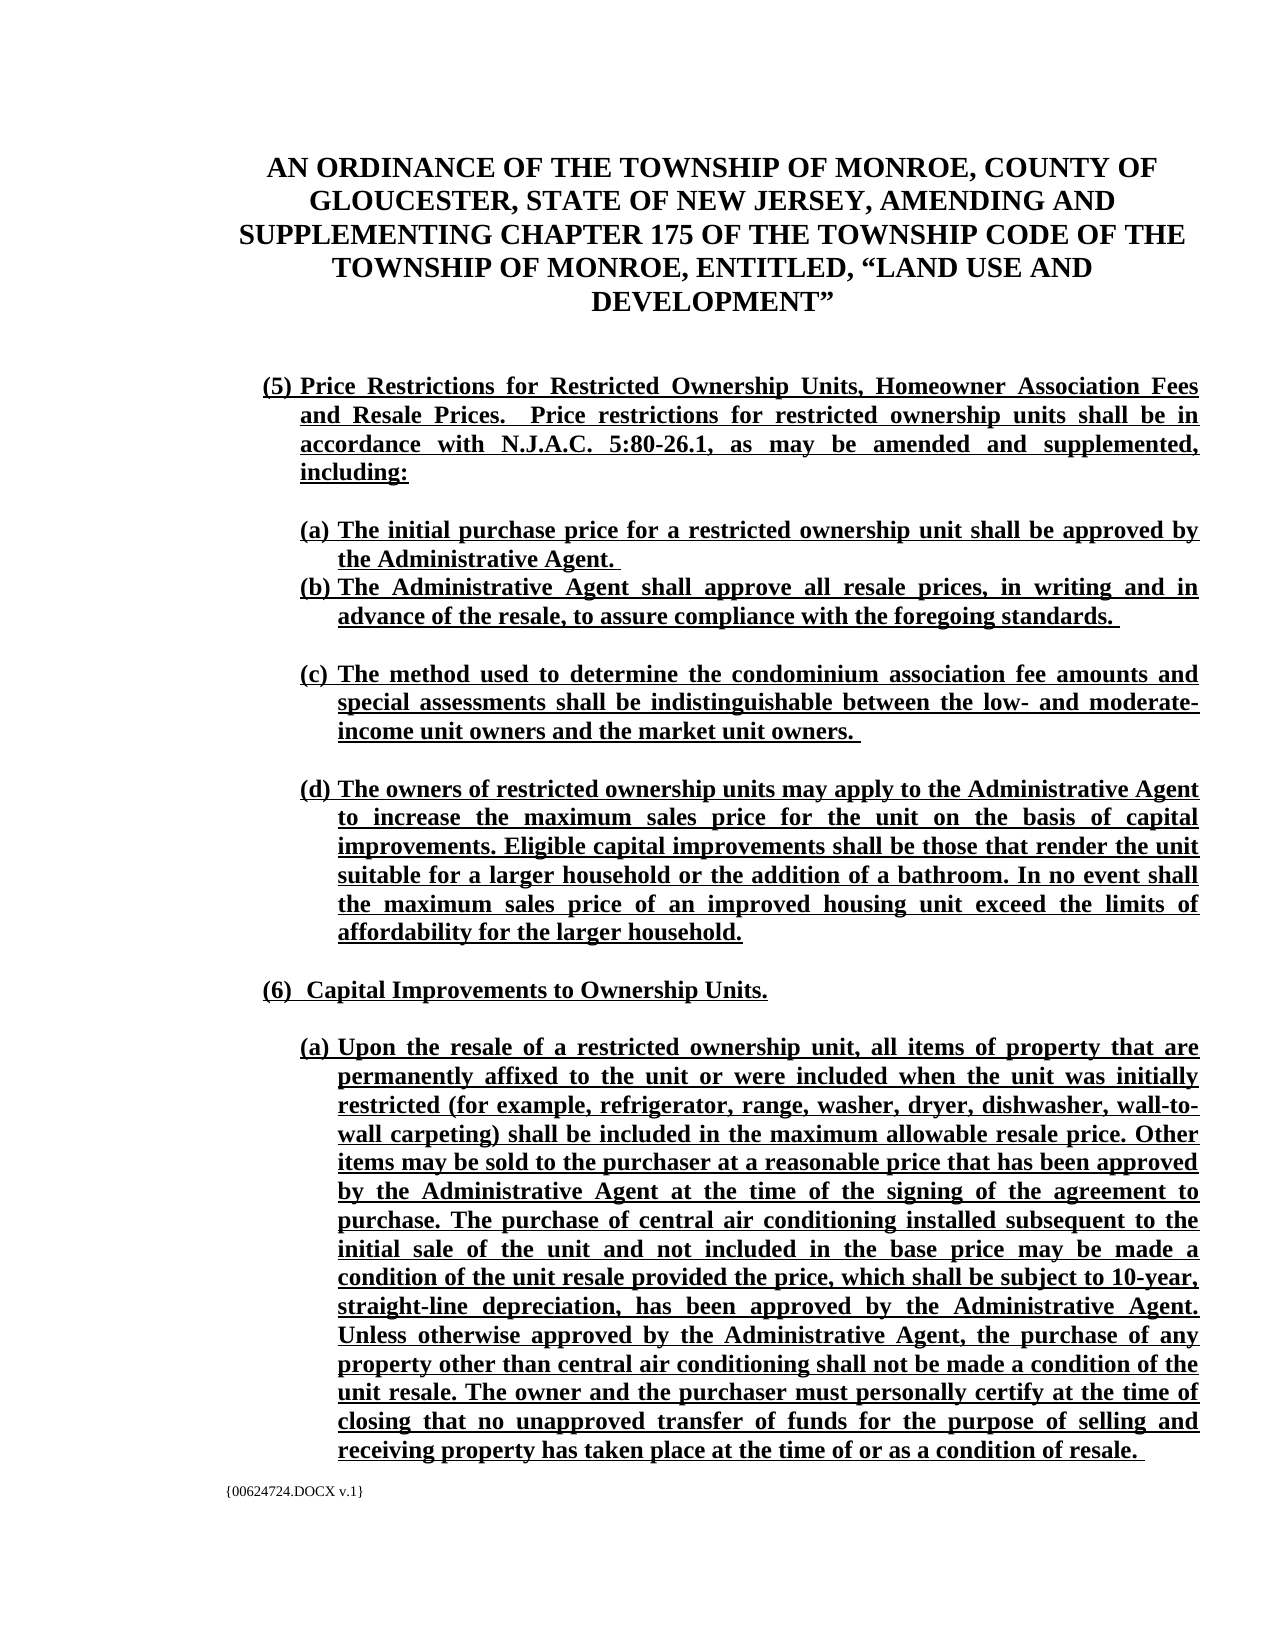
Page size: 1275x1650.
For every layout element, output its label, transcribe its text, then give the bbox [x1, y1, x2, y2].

list The owners of restricted ownership units may apply to the Administrative Agent to increase the maximum sales price for the unit on the basis of capital improvements. Eligible capital improvements shall be those that render the unit suitable for a larger household or the addition of a bathroom. In no event shall the maximum sales price of an improved housing unit exceed the limits of affordability for the larger household. [300, 800, 1200, 946]
list The Administrative Agent shall approve all resale prices, in writing and in advance of the resale, to assure compliance with the foregoing standards. [300, 572, 1200, 630]
list The initial purchase price for a restricted ownership unit shall be approved by the Administrative Agent. [300, 515, 1200, 540]
list Price Restrictions for Restricted Ownership Units, Homeowner Association Fees and Resale Prices. Price restrictions for restricted ownership units shall be in accordance with N.J.A.C. 5:80-26.1, as may be amended and supplemented, including: [262, 371, 1200, 486]
list Capital Improvements to Ownership Units. [262, 975, 1200, 1004]
list The initial purchase price for a restricted ownership unit shall be approved by the Administrative Agent. [300, 541, 1200, 572]
list The method used to determine the condominium association fee amounts and special assessments shall be indistinguishable between the low- and moderate-income unit owners and the market unit owners. [300, 659, 1200, 745]
list Upon the resale of a restricted ownership unit, all items of property that are permanently affixed to the unit or were included when the unit was initially restricted (for example, refrigerator, range, washer, dryer, dishwasher, wall-to-wall carpeting) shall be included in the maximum allowable resale price. Other items may be sold to the purchaser at a reasonable price that has been approved by the Administrative Agent at the time of the signing of the agreement to purchase. The purchase of central air conditioning installed subsequent to the initial sale of the unit and not included in the base price may be made a condition of the unit resale provided the price, which shall be subject to 10-year, straight-line depreciation, has been approved by the Administrative Agent. Unless otherwise approved by the Administrative Agent, the purchase of any property other than central air conditioning shall not be made a condition of the unit resale. The owner and the purchaser must personally certify at the time of closing that no unapproved transfer of funds for the purpose of selling and receiving property has taken place at the time of or as a condition of resale. [300, 1059, 1200, 1464]
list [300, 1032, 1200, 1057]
